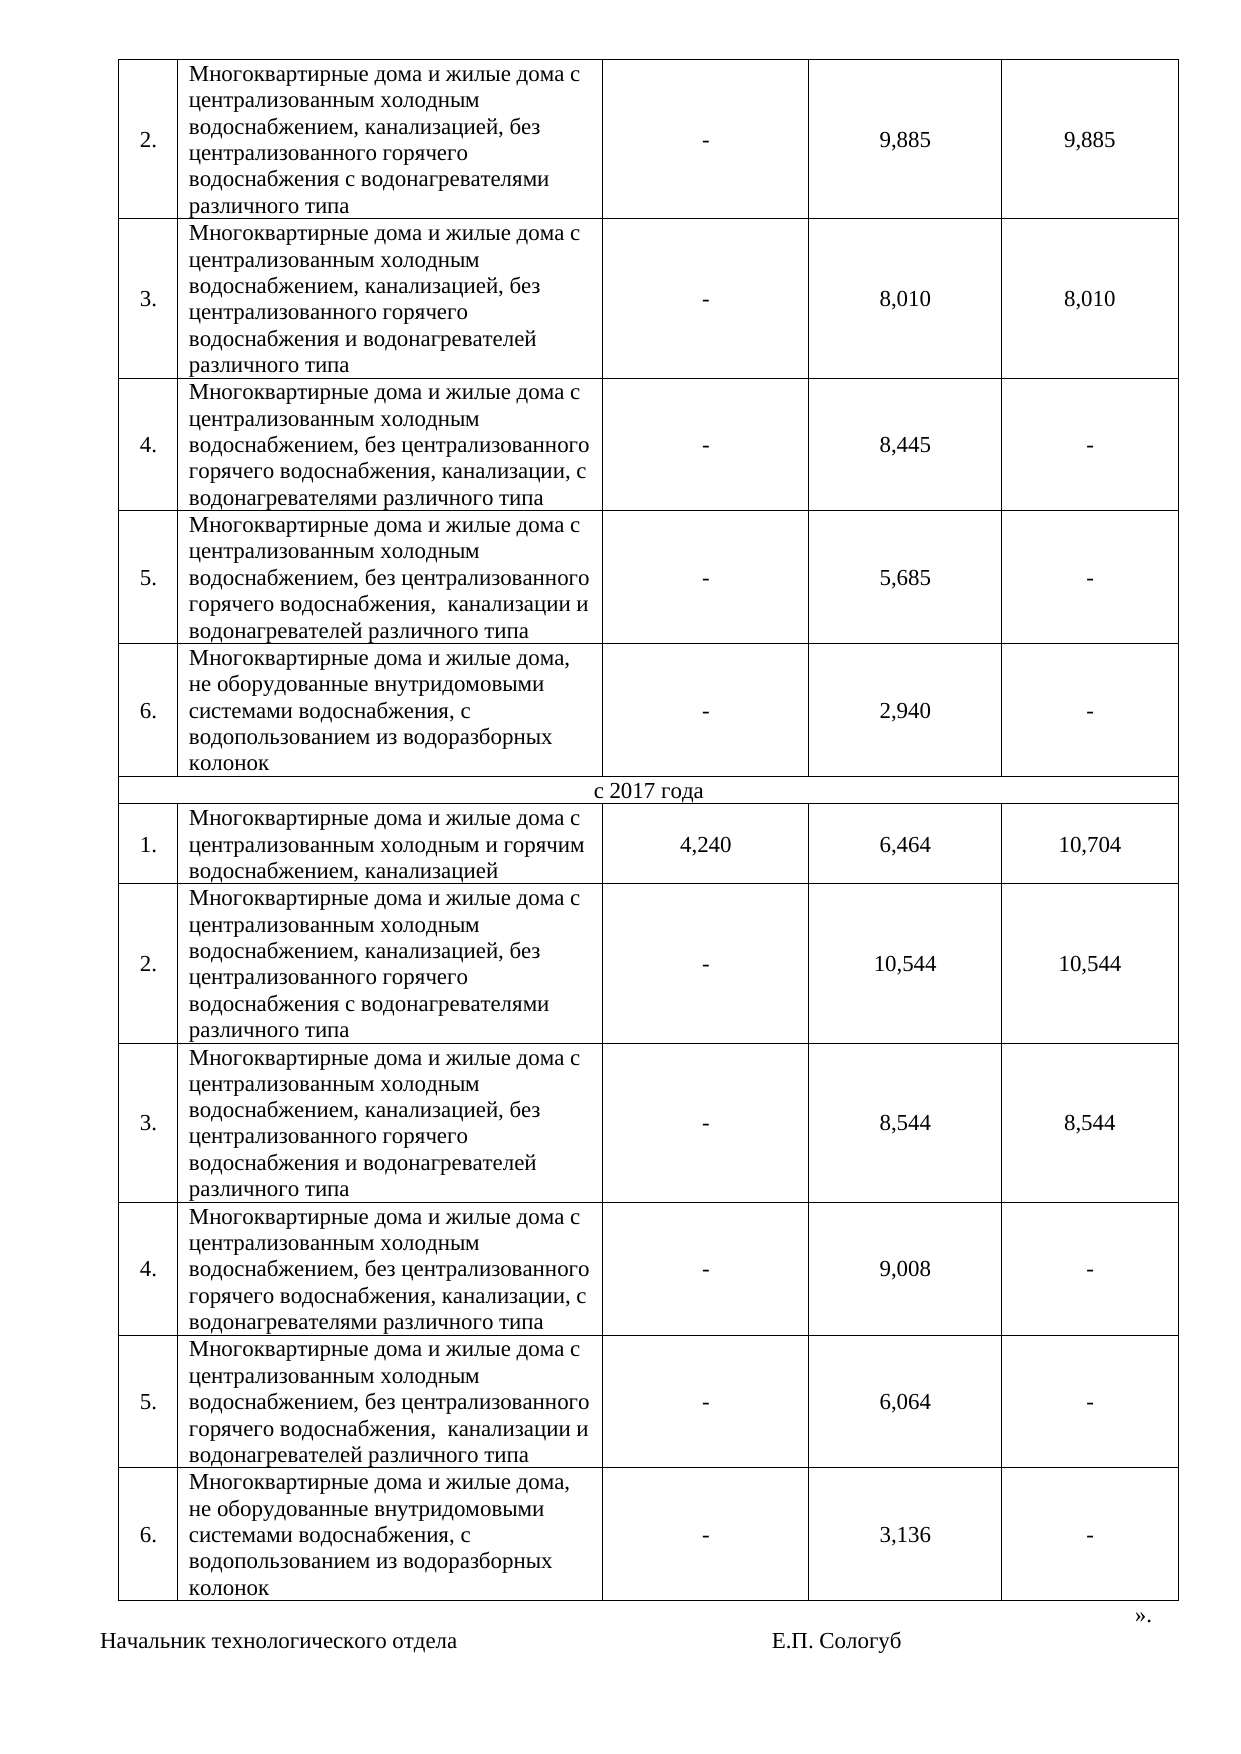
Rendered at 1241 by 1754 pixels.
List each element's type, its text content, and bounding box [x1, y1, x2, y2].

table_cell 6. [119, 644, 177, 776]
table_cell 6,064 [809, 1336, 1001, 1467]
text Начальник технологического отдела Е.П. Сологуб [88, 1627, 1152, 1654]
table_cell 5. [119, 1336, 177, 1467]
table_cell - [1002, 379, 1178, 510]
table_cell 2,940 [809, 644, 1001, 776]
table_cell Многоквартирные дома и жилые дома, не оборудованные внутридомовыми системами водоснабжения, с водопользованием из водоразборных колонок [178, 644, 602, 776]
text ». [118, 1601, 1152, 1627]
table_cell Многоквартирные дома и жилые дома с централизованным холодным водоснабжением, канализацией, без централизованного горячего водоснабжения с водонагревателями различного типа [178, 884, 602, 1042]
table_cell - [1002, 1468, 1178, 1600]
table_cell 9,885 [1002, 60, 1178, 218]
table_cell - [1002, 1203, 1178, 1334]
table_cell - [603, 644, 808, 776]
table_cell 1. [119, 804, 177, 883]
table_cell - [603, 511, 808, 643]
table_cell Многоквартирные дома и жилые дома с централизованным холодным водоснабжением, канализацией, без централизованного горячего водоснабжения и водонагревателей различного типа [178, 1044, 602, 1202]
table_cell 8,445 [809, 379, 1001, 510]
table_cell 4. [119, 1203, 177, 1334]
table_cell Многоквартирные дома и жилые дома с централизованным холодным водоснабжением, канализацией, без централизованного горячего водоснабжения с водонагревателями различного типа [178, 60, 602, 218]
table_cell 6,464 [809, 804, 1001, 883]
table_cell 4,240 [603, 804, 808, 883]
table_cell 3,136 [809, 1468, 1001, 1600]
table_cell - [603, 379, 808, 510]
table_cell 8,010 [1002, 219, 1178, 377]
table_cell 3. [119, 1044, 177, 1202]
table_cell - [1002, 1336, 1178, 1467]
table_cell - [603, 1336, 808, 1467]
table_cell 10,704 [1002, 804, 1178, 883]
table_cell 8,010 [809, 219, 1001, 377]
table_cell 3. [119, 219, 177, 377]
table_cell 9,885 [809, 60, 1001, 218]
table_cell 2. [119, 60, 177, 218]
table_cell 5,685 [809, 511, 1001, 643]
table_cell - [1002, 511, 1178, 643]
table_cell 5. [119, 511, 177, 643]
table_cell 2. [119, 884, 177, 1042]
table_cell Многоквартирные дома и жилые дома, не оборудованные внутридомовыми системами водоснабжения, с водопользованием из водоразборных колонок [178, 1468, 602, 1600]
table_cell - [603, 1468, 808, 1600]
table_cell Многоквартирные дома и жилые дома с централизованным холодным и горячим водоснабжением, канализацией [178, 804, 602, 883]
table_cell 10,544 [1002, 884, 1178, 1042]
table_cell Многоквартирные дома и жилые дома с централизованным холодным водоснабжением, канализацией, без централизованного горячего водоснабжения и водонагревателей различного типа [178, 219, 602, 377]
table_cell 9,008 [809, 1203, 1001, 1334]
table_cell - [603, 1203, 808, 1334]
table_cell 8,544 [1002, 1044, 1178, 1202]
table_cell с 2017 года [119, 777, 1178, 803]
table_cell - [603, 1044, 808, 1202]
table_cell 10,544 [809, 884, 1001, 1042]
table_cell - [603, 884, 808, 1042]
table_cell - [1002, 644, 1178, 776]
table_cell - [603, 60, 808, 218]
table_cell 6. [119, 1468, 177, 1600]
table_cell 4. [119, 379, 177, 510]
table_cell - [603, 219, 808, 377]
table_cell 8,544 [809, 1044, 1001, 1202]
